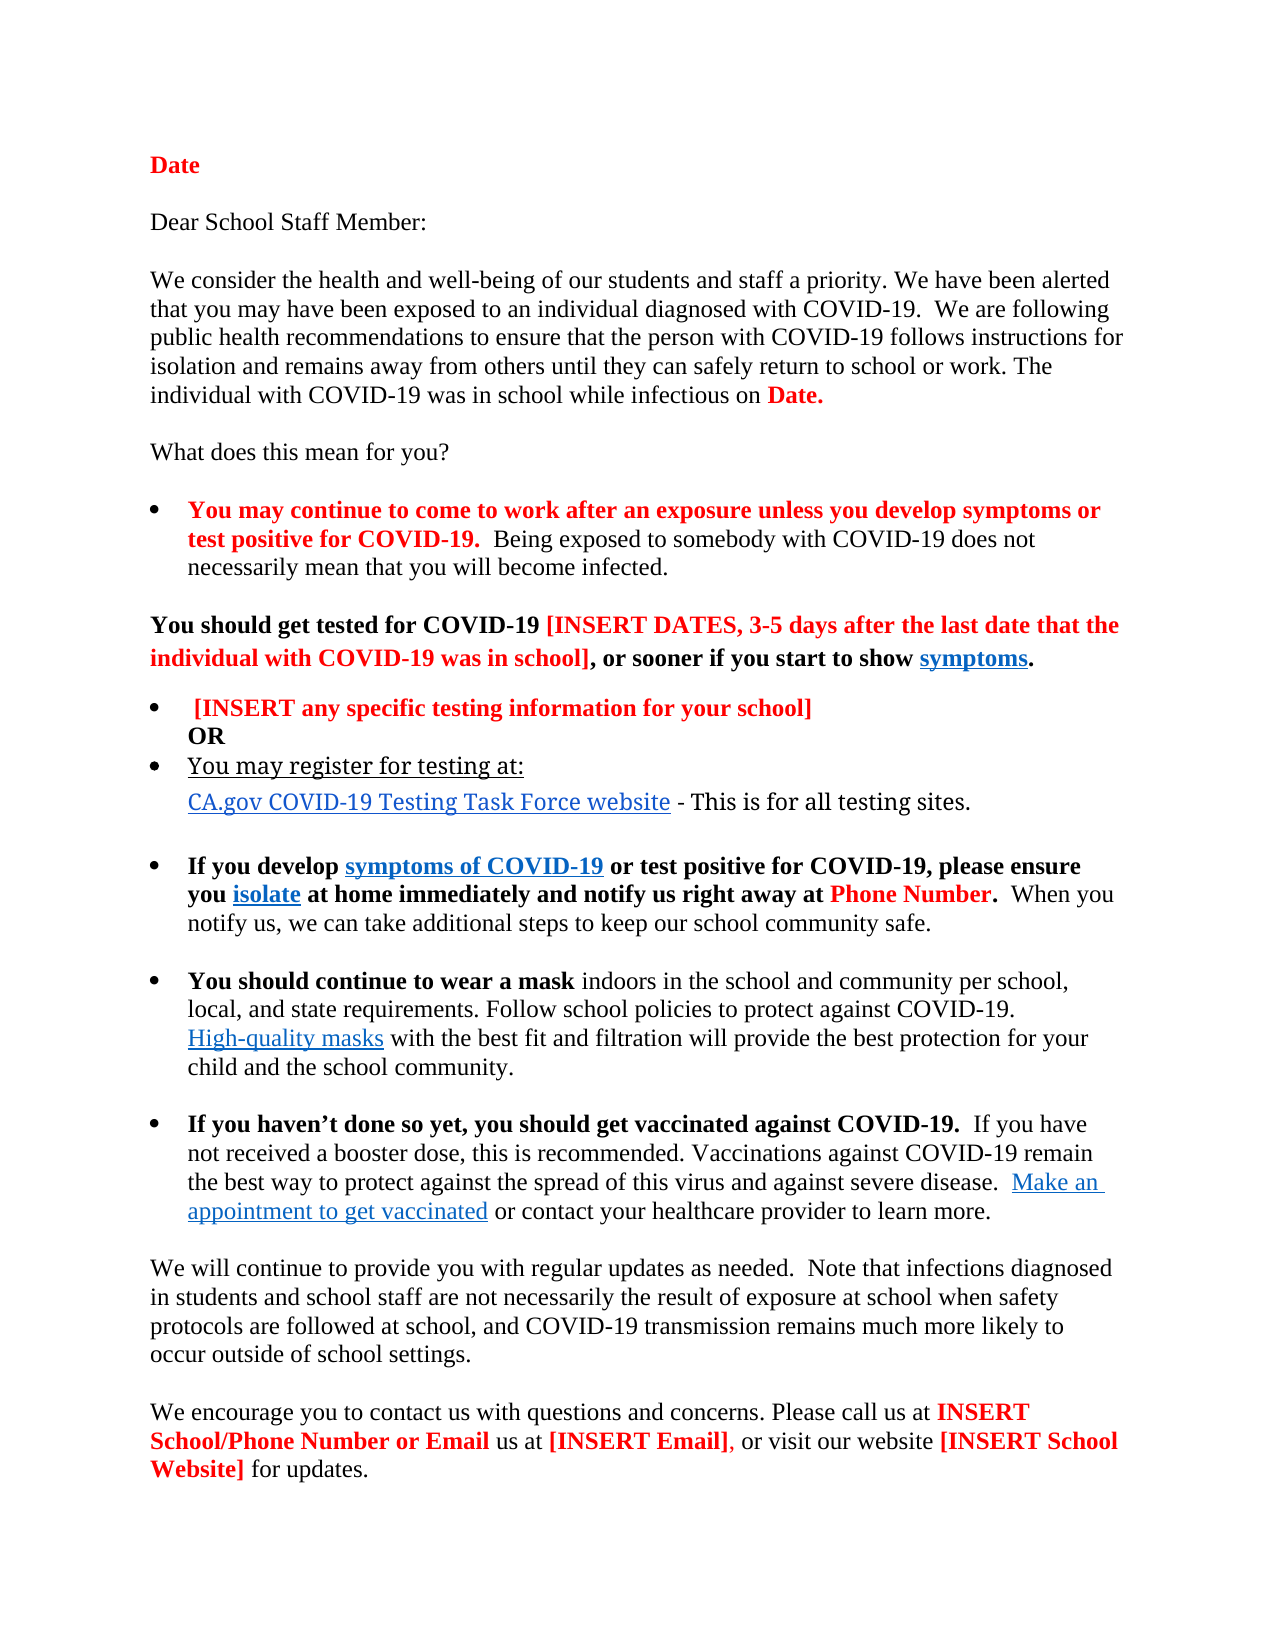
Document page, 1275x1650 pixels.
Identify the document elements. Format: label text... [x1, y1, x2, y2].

text Dear School Staff Member: [150, 207, 1125, 236]
text You should get tested for COVID-19 [INSERT DATES, 3-5 days after the last date that the individual with COVID-19 was in school], or sooner if you start to show symptoms. [150, 610, 1125, 672]
list You should continue to wear a mask indoors in the school and community per school, local, and state requirements. Follow school policies to protect against COVID-19. [150, 966, 1125, 1023]
list OR [187, 721, 1125, 750]
list If you develop symptoms of COVID-19 or test positive for COVID-19, please ensure you isolate at home immediately and notify us right away at Phone Number. When you notify us, we can take additional steps to keep our school community safe. [150, 851, 1125, 937]
text We will continue to provide you with regular updates as needed. Note that infections diagnosed in students and school staff are not necessarily the result of exposure at school when safety protocols are followed at school, and COVID-19 transmission remains much more likely to occur outside of school settings. [150, 1253, 1125, 1368]
text Date [150, 150, 1125, 179]
text We encourage you to contact us with questions and concerns. Please call us at INSERT School/Phone Number or Email us at [INSERT Email], or visit our website [INSERT School Website] for updates. [150, 1397, 1125, 1483]
list You may continue to come to work after an exposure unless you develop symptoms or test positive for COVID-19. Being exposed to somebody with COVID-19 does not necessarily mean that you will become infected. [150, 495, 1125, 581]
list [INSERT any specific testing information for your school] [150, 693, 1125, 721]
text We consider the health and well-being of our students and staff a priority. We have been alerted that you may have been exposed to an individual diagnosed with COVID-19. We are following public health recommendations to ensure that the person with COVID-19 follows instructions for isolation and remains away from others until they can safely return to school or work. The individual with COVID-19 was in school while infectious on Date. [150, 265, 1125, 409]
list CA.gov COVID-19 Testing Task Force website - This is for all testing sites. [187, 786, 1125, 817]
text High-quality masks with the best fit and filtration will provide the best protection for your child and the school community. [187, 1023, 1125, 1081]
list You may register for testing at: [150, 750, 1125, 781]
text What does this mean for you? [150, 437, 1125, 466]
list If you haven’t done so yet, you should get vaccinated against COVID-19. If you have not received a booster dose, this is recommended. Vaccinations against COVID-19 remain the best way to protect against the spread of this virus and against severe disease. Make an appointment to get vaccinated or contact your healthcare provider to learn more. [150, 1109, 1125, 1224]
